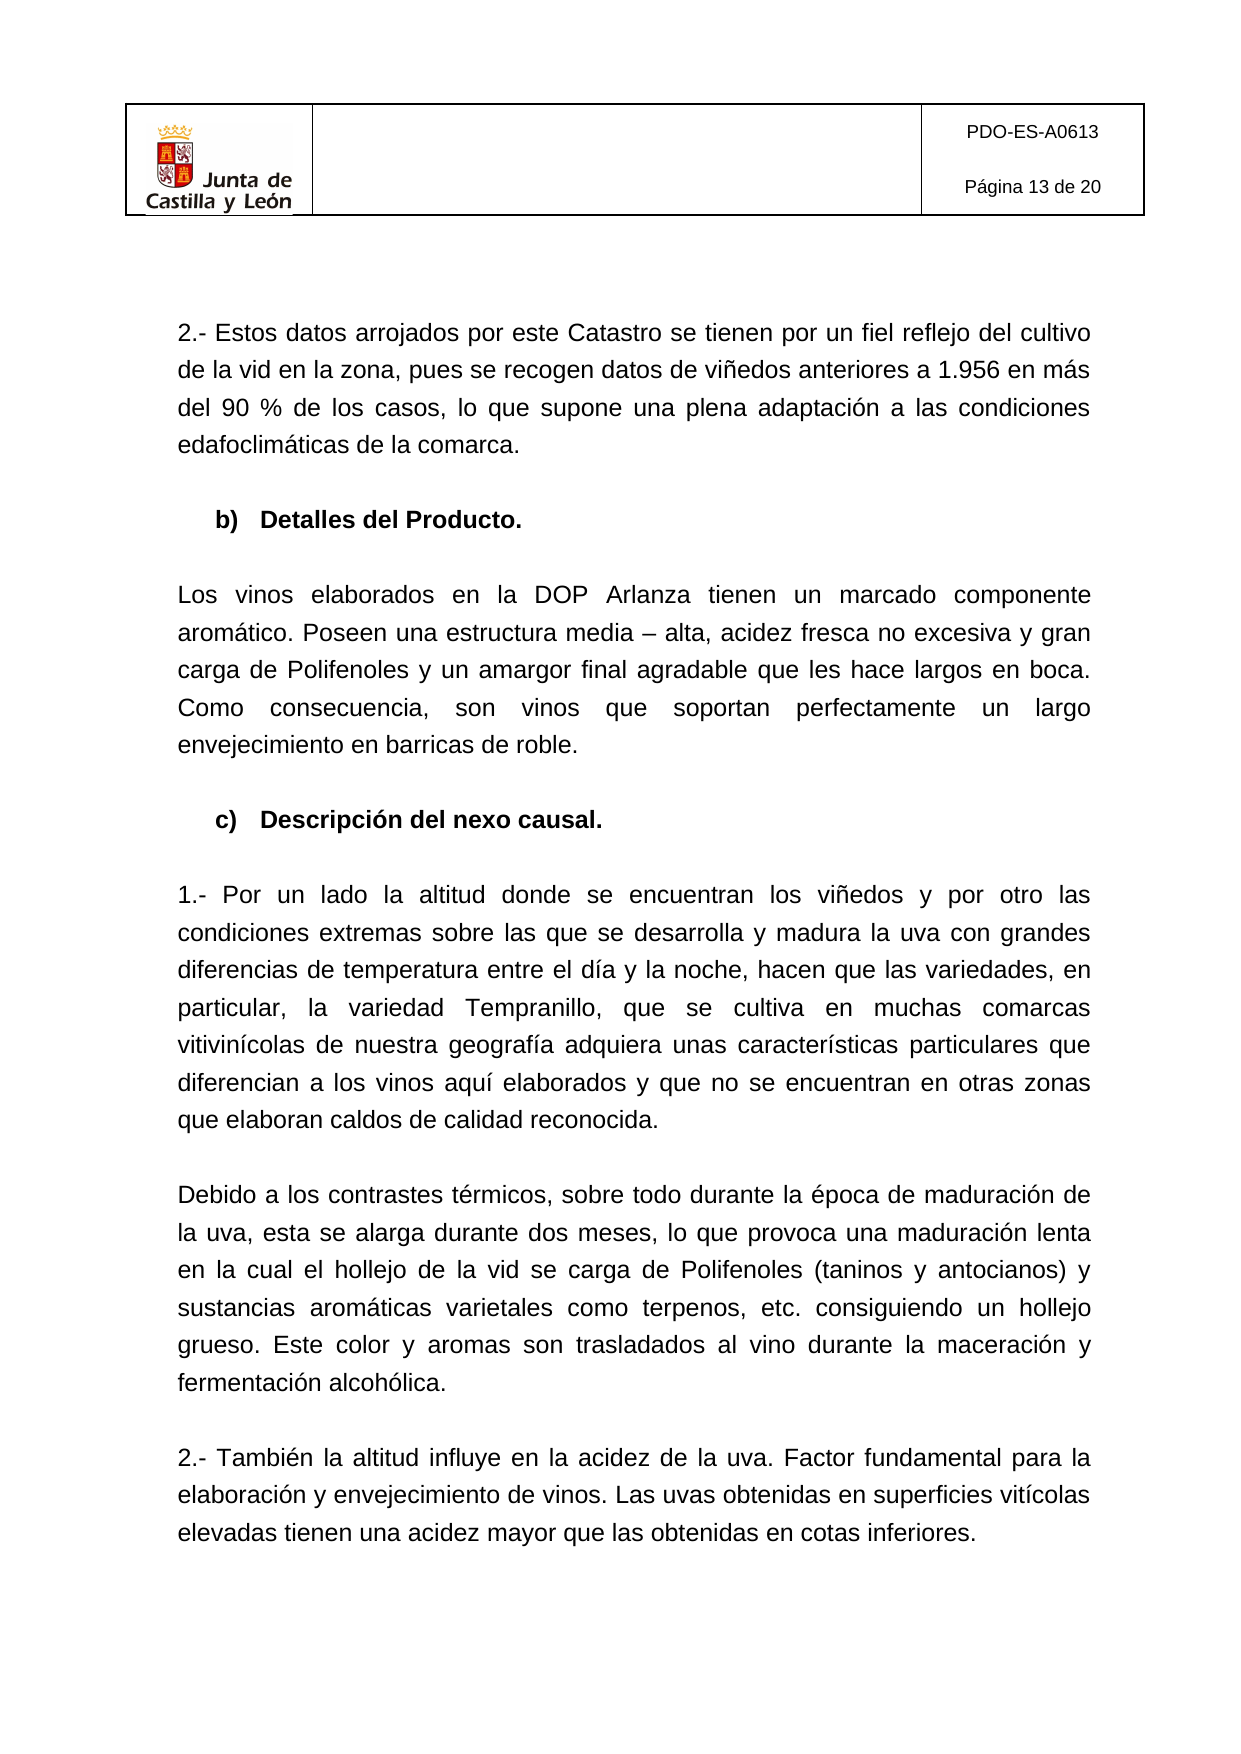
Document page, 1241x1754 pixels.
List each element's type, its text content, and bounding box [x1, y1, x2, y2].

list Detalles del Producto. [215, 499, 1092, 536]
list 2.- También la altitud influye en la acidez de la uva. Factor fundamental para la elaboración y envejecimiento de vinos. Las uvas obtenidas en superficies vitícolas elevadas tienen una acidez mayor que las obtenidas en cotas inferiores. [177, 1436, 1092, 1549]
picture [145, 123, 293, 215]
list Debido a los contrastes térmicos, sobre todo durante la época de maduración de la uva, esta se alarga durante dos meses, lo que provoca una maduración lenta en la cual el hollejo de la vid se carga de Polifenoles (taninos y antocianos) y sustancias aromáticas varietales como terpenos, etc. consiguiendo un hollejo grueso. Este color y aromas son trasladados al vino durante la maceración y fermentación alcohólica. [177, 1174, 1092, 1399]
list Descripción del nexo causal. [215, 799, 1092, 836]
list Los vinos elaborados en la DOP Arlanza tienen un marcado componente aromático. Poseen una estructura media – alta, acidez fresca no excesiva y gran carga de Polifenoles y un amargor final agradable que les hace largos en boca. Como consecuencia, son vinos que soportan perfectamente un largo envejecimiento en barricas de roble. [177, 574, 1092, 761]
list 1.- Por un lado la altitud donde se encuentran los viñedos y por otro las condiciones extremas sobre las que se desarrolla y madura la uva con grandes diferencias de temperatura entre el día y la noche, hacen que las variedades, en particular, la variedad Tempranillo, que se cultiva en muchas comarcas vitivinícolas de nuestra geografía adquiera unas características particulares que diferencian a los vinos aquí elaborados y que no se encuentran en otras zonas que elaboran caldos de calidad reconocida. [177, 874, 1092, 1136]
text 2.- Estos datos arrojados por este Catastro se tienen por un fiel reflejo del cultivo de la vid en la zona, pues se recogen datos de viñedos anteriores a 1.956 en más del 90 % de los casos, lo que supone una plena adaptación a las condiciones edafoclimáticas de la comarca. [177, 311, 1092, 461]
